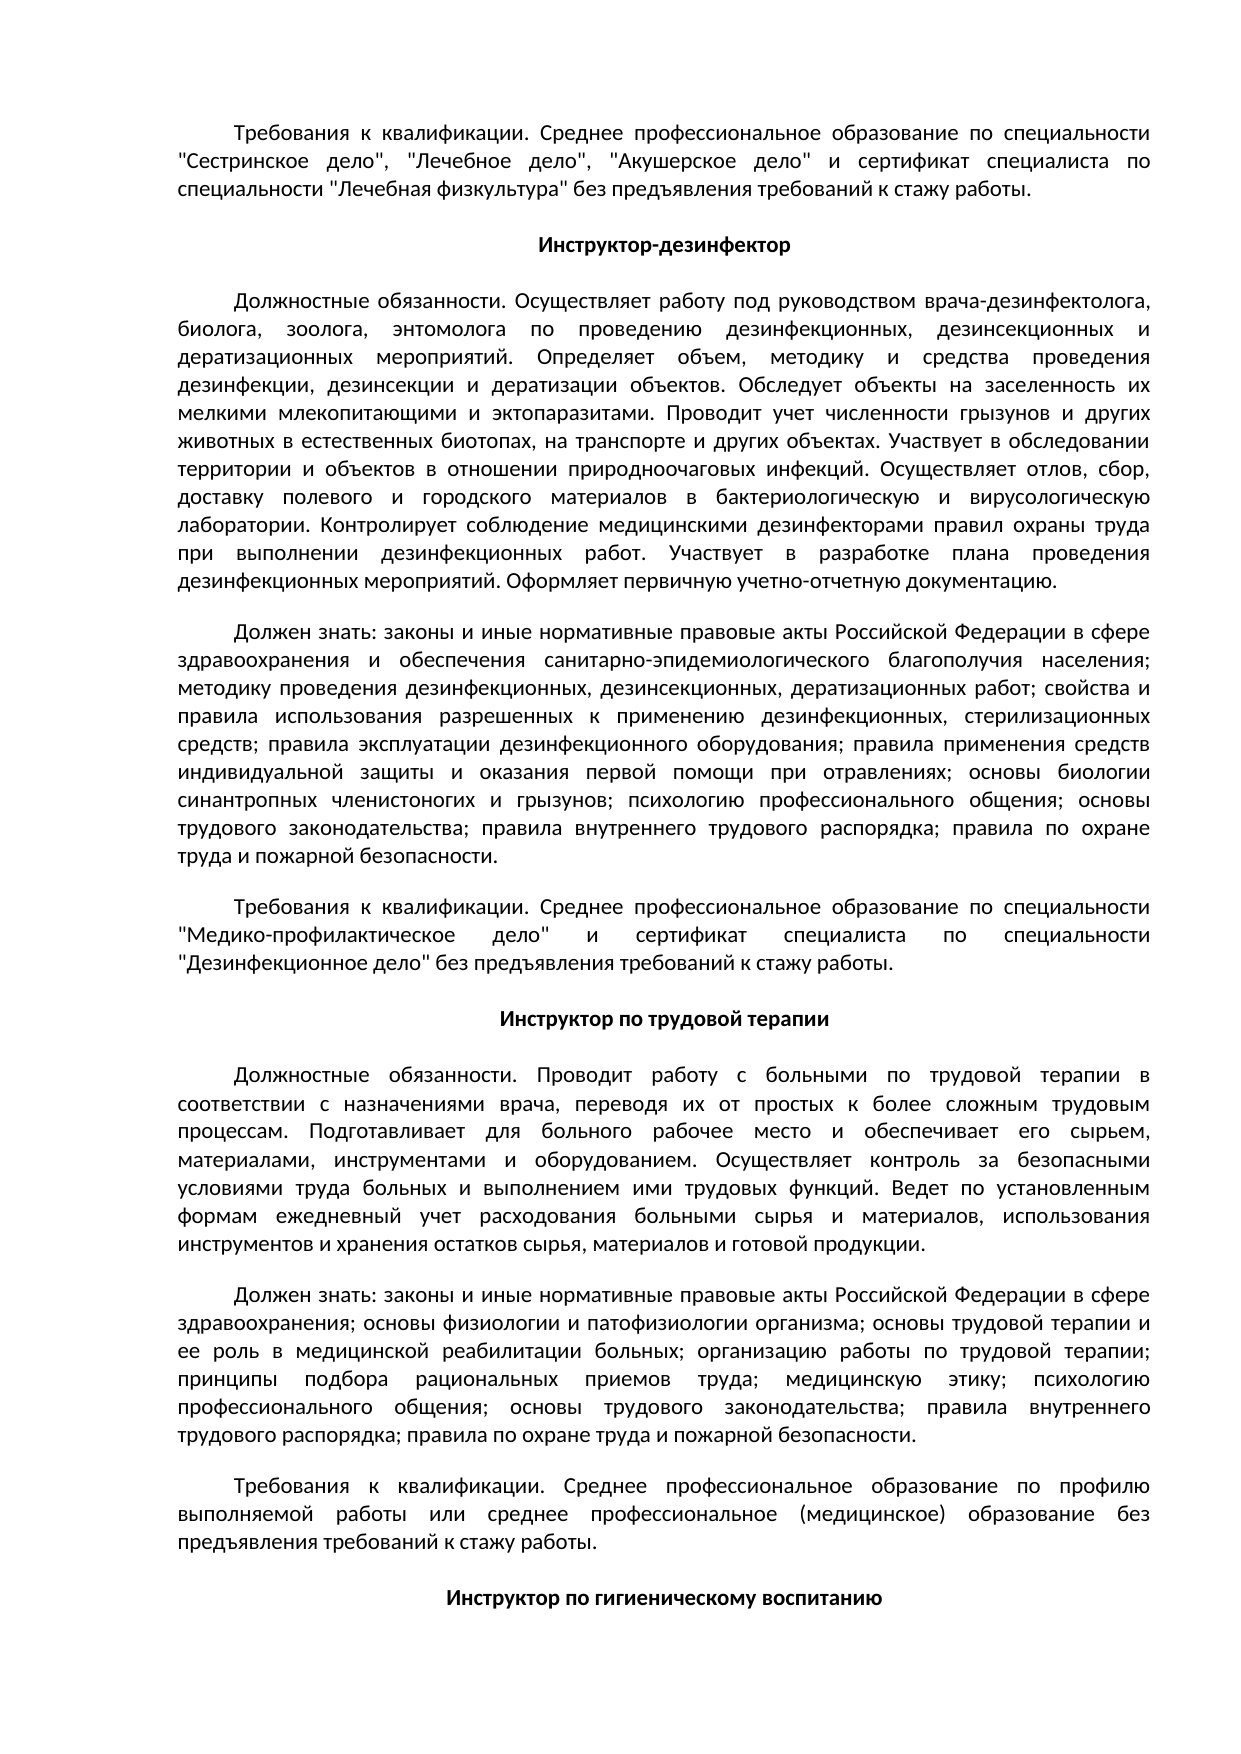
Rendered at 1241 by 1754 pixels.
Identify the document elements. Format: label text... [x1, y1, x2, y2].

text Должен знать: законы и иные нормативные правовые акты Российской Федерации в сфере здравоохранения и обеспечения санитарно-эпидемиологического благополучия населения; методику проведения дезинфекционных, дезинсекционных, дератизационных работ; свойства и правила использования разрешенных к применению дезинфекционных, стерилизационных средств; правила эксплуатации дезинфекционного оборудования; правила применения средств индивидуальной защиты и оказания первой помощи при отравлениях; основы биологии синантропных членистоногих и грызунов; психологию профессионального общения; основы трудового законодательства; правила внутреннего трудового распорядка; правила по охране труда и пожарной безопасности. [177, 617, 1152, 869]
text Должен знать: законы и иные нормативные правовые акты Российской Федерации в сфере здравоохранения; основы физиологии и патофизиологии организма; основы трудовой терапии и ее роль в медицинской реабилитации больных; организацию работы по трудовой терапии; принципы подбора рациональных приемов труда; медицинскую этику; психологию профессионального общения; основы трудового законодательства; правила внутреннего трудового распорядка; правила по охране труда и пожарной безопасности. [177, 1280, 1152, 1448]
text Требования к квалификации. Среднее профессиональное образование по специальности "Медико-профилактическое дело" и сертификат специалиста по специальности "Дезинфекционное дело" без предъявления требований к стажу работы. [177, 892, 1152, 977]
title Инструктор по трудовой терапии [177, 1004, 1152, 1033]
title Инструктор по гигиеническому воспитанию [177, 1583, 1152, 1611]
text Должностные обязанности. Проводит работу с больными по трудовой терапии в соответствии с назначениями врача, переводя их от простых к более сложным трудовым процессам. Подготавливает для больного рабочее место и обеспечивает его сырьем, материалами, инструментами и оборудованием. Осуществляет контроль за безопасными условиями труда больных и выполнением ими трудовых функций. Ведет по установленным формам ежедневный учет расходования больными сырья и материалов, использования инструментов и хранения остатков сырья, материалов и готовой продукции. [177, 1061, 1152, 1257]
text Должностные обязанности. Осуществляет работу под руководством врача-дезинфектолога, биолога, зоолога, энтомолога по проведению дезинфекционных, дезинсекционных и дератизационных мероприятий. Определяет объем, методику и средства проведения дезинфекции, дезинсекции и дератизации объектов. Обследует объекты на заселенность их мелкими млекопитающими и эктопаразитами. Проводит учет численности грызунов и других животных в естественных биотопах, на транспорте и других объектах. Участвует в обследовании территории и объектов в отношении природноочаговых инфекций. Осуществляет отлов, сбор, доставку полевого и городского материалов в бактериологическую и вирусологическую лаборатории. Контролирует соблюдение медицинскими дезинфекторами правил охраны труда при выполнении дезинфекционных работ. Участвует в разработке плана проведения дезинфекционных мероприятий. Оформляет первичную учетно-отчетную документацию. [177, 286, 1152, 594]
text Требования к квалификации. Среднее профессиональное образование по профилю выполняемой работы или среднее профессиональное (медицинское) образование без предъявления требований к стажу работы. [177, 1471, 1152, 1555]
text Требования к квалификации. Среднее профессиональное образование по специальности "Сестринское дело", "Лечебное дело", "Акушерское дело" и сертификат специалиста по специальности "Лечебная физкультура" без предъявления требований к стажу работы. [177, 118, 1152, 202]
title Инструктор-дезинфектор [177, 230, 1152, 258]
